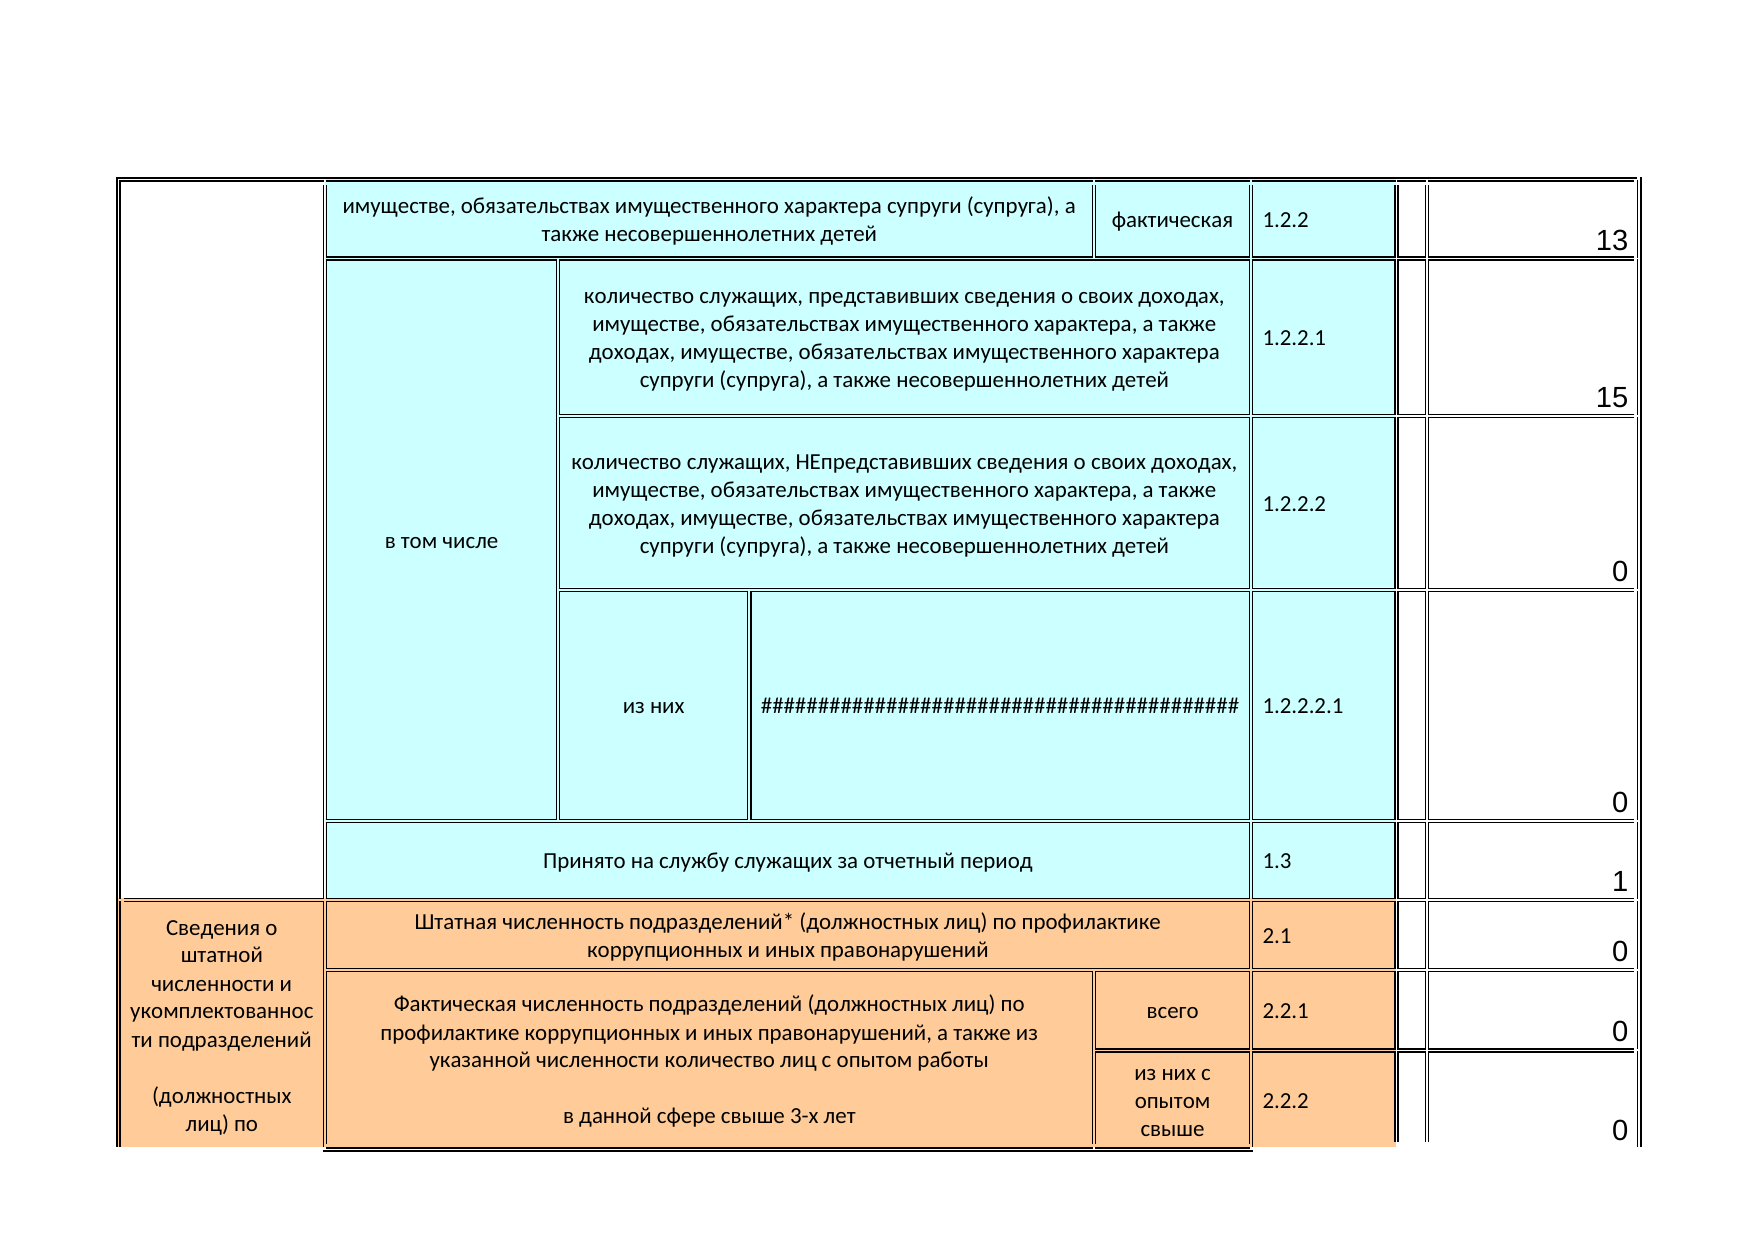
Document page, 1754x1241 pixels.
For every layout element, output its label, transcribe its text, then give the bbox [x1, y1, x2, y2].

table_cell Фактическая численность подразделений (должностных лиц) по профилактике коррупционных и иных правонарушений, а также из указанной численности количество лиц с опытом работы в данной сфере свыше 3-х лет [325, 969, 1094, 1147]
table_cell [1399, 972, 1425, 1048]
table_cell [1399, 823, 1425, 898]
table_cell 1 [1427, 819, 1639, 898]
table_cell 1.2.2.2.1 [1253, 592, 1394, 819]
table_cell в том числе [327, 261, 556, 819]
table_cell 0 [1427, 414, 1639, 587]
table_cell [1396, 179, 1427, 256]
table_cell [1399, 902, 1425, 968]
table_cell количество служащих, НЕпредставивших сведения о своих доходах, имуществе, обязательствах имущественного характера, а также доходах, имуществе, обязательствах имущественного характера супруги (супруга), а также несовершеннолетних детей [560, 418, 1249, 587]
table_cell всего [1096, 972, 1249, 1048]
table_cell 0 [1427, 1048, 1639, 1147]
table_cell ########################################## [752, 592, 1249, 819]
table_cell [1399, 261, 1425, 414]
table_cell Штатная численность подразделений* (должностных лиц) по профилактике коррупционных и иных правонарушений [327, 902, 1249, 968]
table_cell 13 [1427, 177, 1639, 256]
table_cell 1.2.2.2 [1253, 418, 1394, 587]
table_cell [325, 179, 1094, 256]
table_cell 2.2.1 [1253, 972, 1394, 1048]
table_cell 1.2.2 [1251, 181, 1396, 256]
table_cell 2.2.2 [1253, 1053, 1396, 1147]
table_cell из них [560, 592, 747, 819]
table_cell [1396, 1048, 1427, 1147]
table_cell 1.3 [1253, 823, 1394, 898]
table_cell 15 [1427, 256, 1639, 414]
table_cell фактическая [1094, 179, 1251, 256]
table_cell 0 [1427, 968, 1639, 1048]
table_cell количество служащих, представивших сведения о своих доходах, имуществе, обязательствах имущественного характера, а также доходах, имуществе, обязательствах имущественного характера супруги (супруга), а также несовершеннолетних детей [560, 261, 1249, 414]
table_cell 0 [1427, 588, 1639, 819]
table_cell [1094, 1048, 1251, 1147]
table_cell [1399, 592, 1425, 819]
table_cell Сведения о штатной численности и укомплектованности подразделений (должностных лиц) по профилактике коррупционных и иных правонарушений *Подразделение-это сектор, отдел и т.п. в структуре администрации муниципального образования. [118, 898, 325, 1147]
table_cell Принято на службу служащих за отчетный период [327, 823, 1249, 898]
table_cell 0 [1427, 898, 1639, 968]
table_cell [1399, 418, 1425, 587]
table_cell 1.2.2.1 [1253, 261, 1394, 414]
table_cell 2.1 [1253, 902, 1394, 968]
